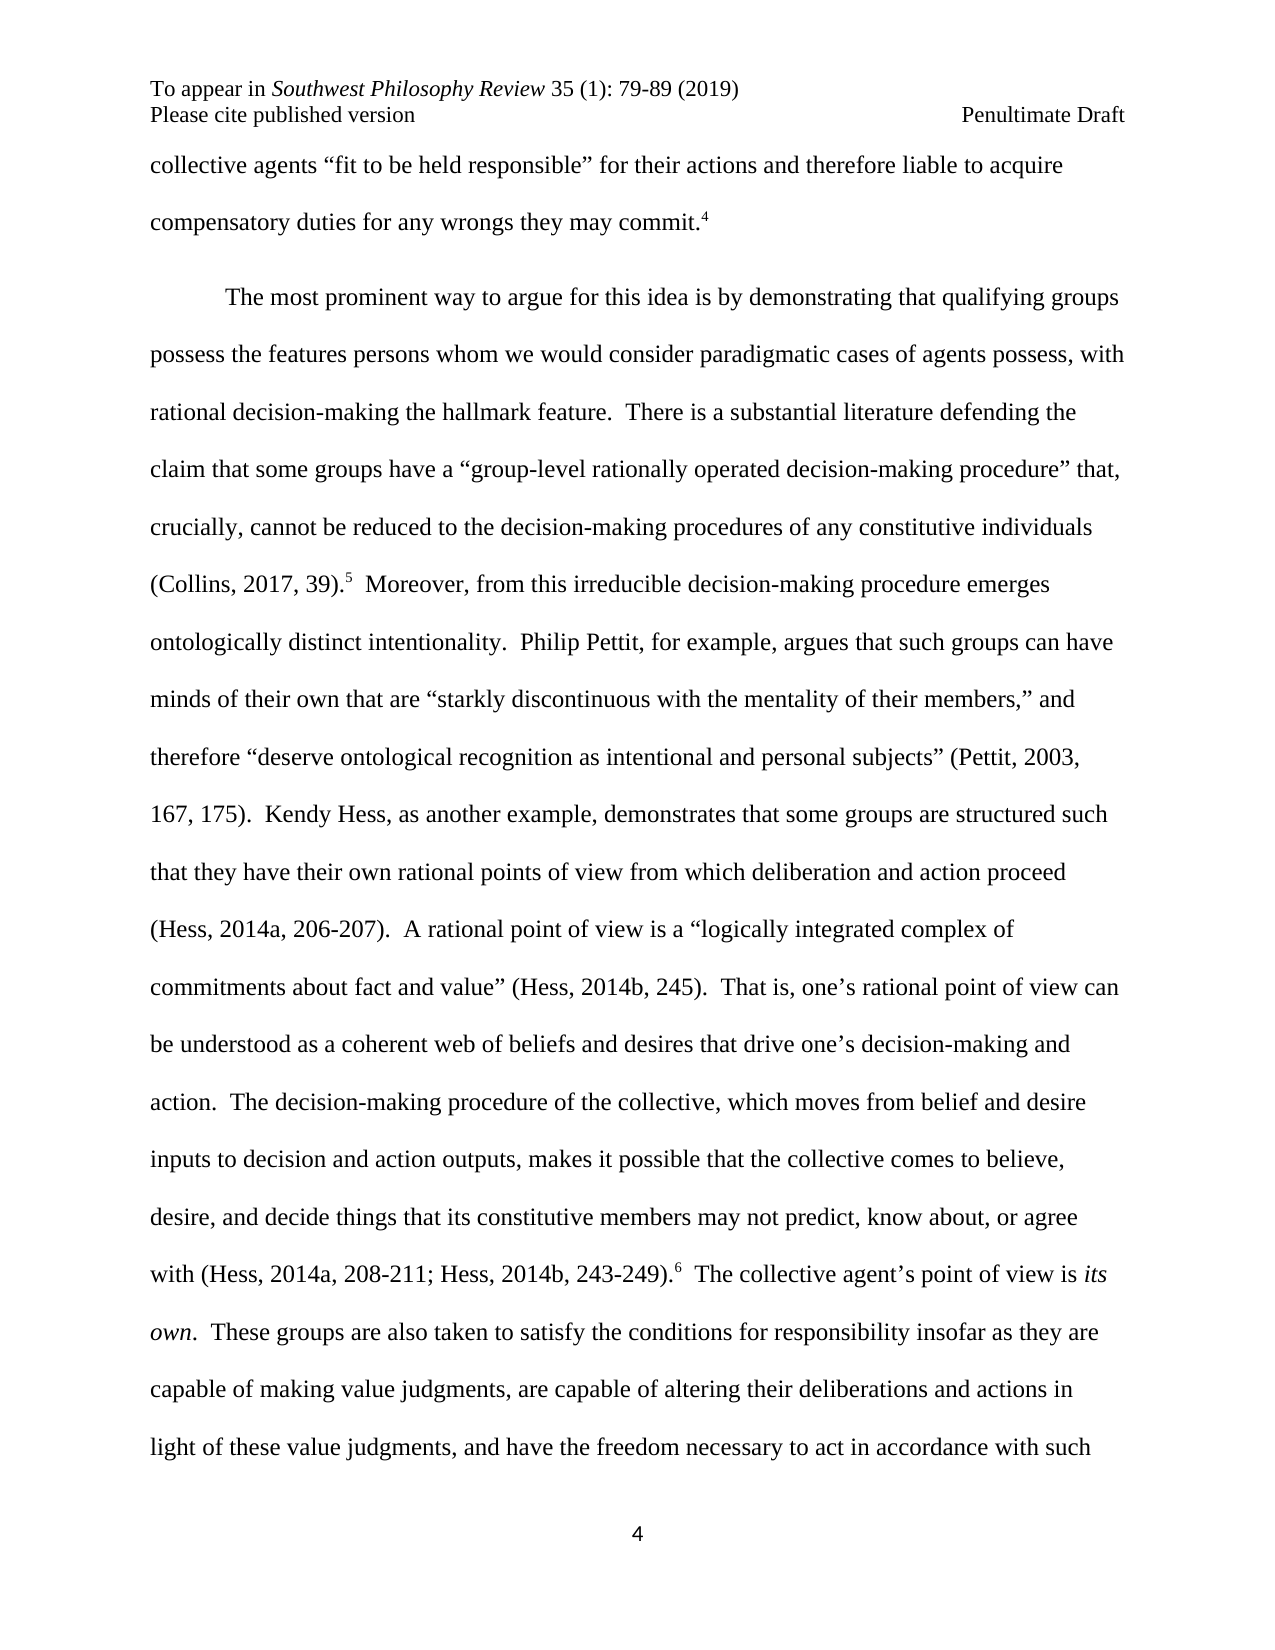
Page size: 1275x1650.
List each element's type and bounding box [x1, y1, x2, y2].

text [150, 150, 1125, 236]
text [150, 282, 1125, 1460]
